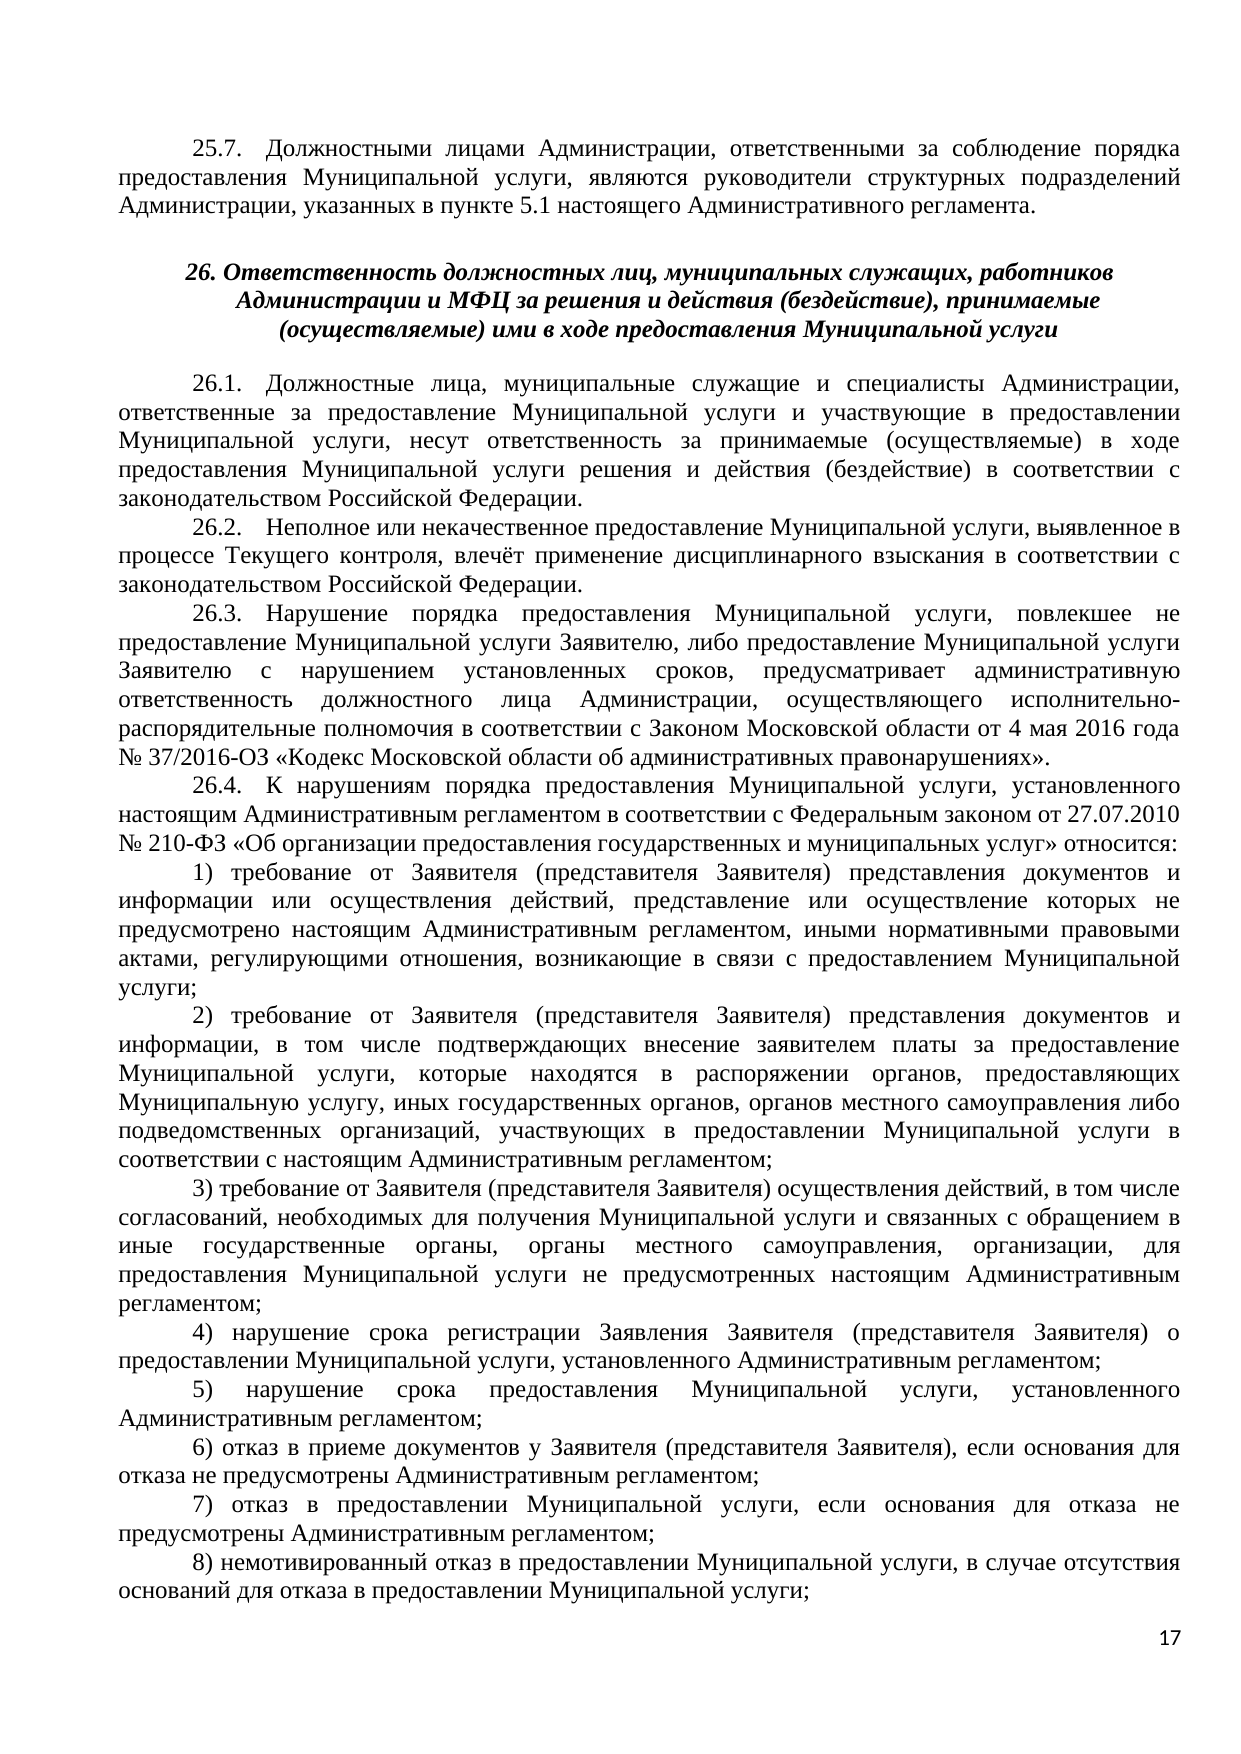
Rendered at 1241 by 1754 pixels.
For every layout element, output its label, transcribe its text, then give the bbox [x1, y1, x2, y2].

list Должностные лица, муниципальные служащие и специалисты Администрации, ответственные за предоставление Муниципальной услуги и участвующие в предоставлении Муниципальной услуги, несут ответственность за принимаемые (осуществляемые) в ходе предоставления Муниципальной услуги решения и действия (бездействие) в соответствии с законодательством Российской Федерации. [118, 368, 1181, 512]
text 2) требование от Заявителя (представителя Заявителя) представления документов и информации, в том числе подтверждающих внесение заявителем платы за предоставление Муниципальной услуги, которые находятся в распоряжении органов, предоставляющих Муниципальную услугу, иных государственных органов, органов местного самоуправления либо подведомственных организаций, участвующих в предоставлении Муниципальной услуги в соответствии с настоящим Административным регламентом; [118, 1000, 1181, 1173]
text 8) немотивированный отказ в предоставлении Муниципальной услуги, в случае отсутствия оснований для отказа в предоставлении Муниципальной услуги; [118, 1547, 1181, 1604]
text 3) требование от Заявителя (представителя Заявителя) осуществления действий, в том числе согласований, необходимых для получения Муниципальной услуги и связанных с обращением в иные государственные органы, органы местного самоуправления, организации, для предоставления Муниципальной услуги не предусмотренных настоящим Административным регламентом; [118, 1173, 1181, 1317]
list К нарушениям порядка предоставления Муниципальной услуги, установленного настоящим Административным регламентом в соответствии с Федеральным законом от 27.07.2010 № 210-ФЗ «Об организации предоставления государственных и муниципальных услуг» относится: [118, 770, 1181, 857]
text 1) требование от Заявителя (представителя Заявителя) представления документов и информации или осуществления действий, представление или осуществление которых не предусмотрено настоящим Административным регламентом, иными нормативными правовыми актами, регулирующими отношения, возникающие в связи с предоставлением Муниципальной услуги; [118, 857, 1181, 1000]
list Нарушение порядка предоставления Муниципальной услуги, повлекшее не предоставление Муниципальной услуги Заявителю, либо предоставление Муниципальной услуги Заявителю с нарушением установленных сроков, предусматривает административную ответственность должностного лица Администрации, осуществляющего исполнительно-распорядительные полномочия в соответствии с Законом Московской области от 4 мая 2016 года № 37/2016-ОЗ «Кодекс Московской области об административных правонарушениях». [118, 598, 1181, 770]
list Ответственность должностных лиц, муниципальных служащих, работников Администрации и МФЦ за решения и действия (бездействие), принимаемые (осуществляемые) ими в ходе предоставления Муниципальной услуги [118, 257, 1181, 343]
text 7) отказ в предоставлении Муниципальной услуги, если основания для отказа не предусмотрены Административным регламентом; [118, 1489, 1181, 1547]
list Должностными лицами Администрации, ответственными за соблюдение порядка предоставления Муниципальной услуги, являются руководители структурных подразделений Администрации, указанных в пункте 5.1 настоящего Административного регламента. [118, 133, 1181, 219]
text 5) нарушение срока предоставления Муниципальной услуги, установленного Административным регламентом; [118, 1374, 1181, 1432]
list Неполное или некачественное предоставление Муниципальной услуги, выявленное в процессе Текущего контроля, влечёт применение дисциплинарного взыскания в соответствии с законодательством Российской Федерации. [118, 512, 1181, 598]
text 4) нарушение срока регистрации Заявления Заявителя (представителя Заявителя) о предоставлении Муниципальной услуги, установленного Административным регламентом; [118, 1317, 1181, 1374]
text 6) отказ в приеме документов у Заявителя (представителя Заявителя), если основания для отказа не предусмотрены Административным регламентом; [118, 1432, 1181, 1489]
